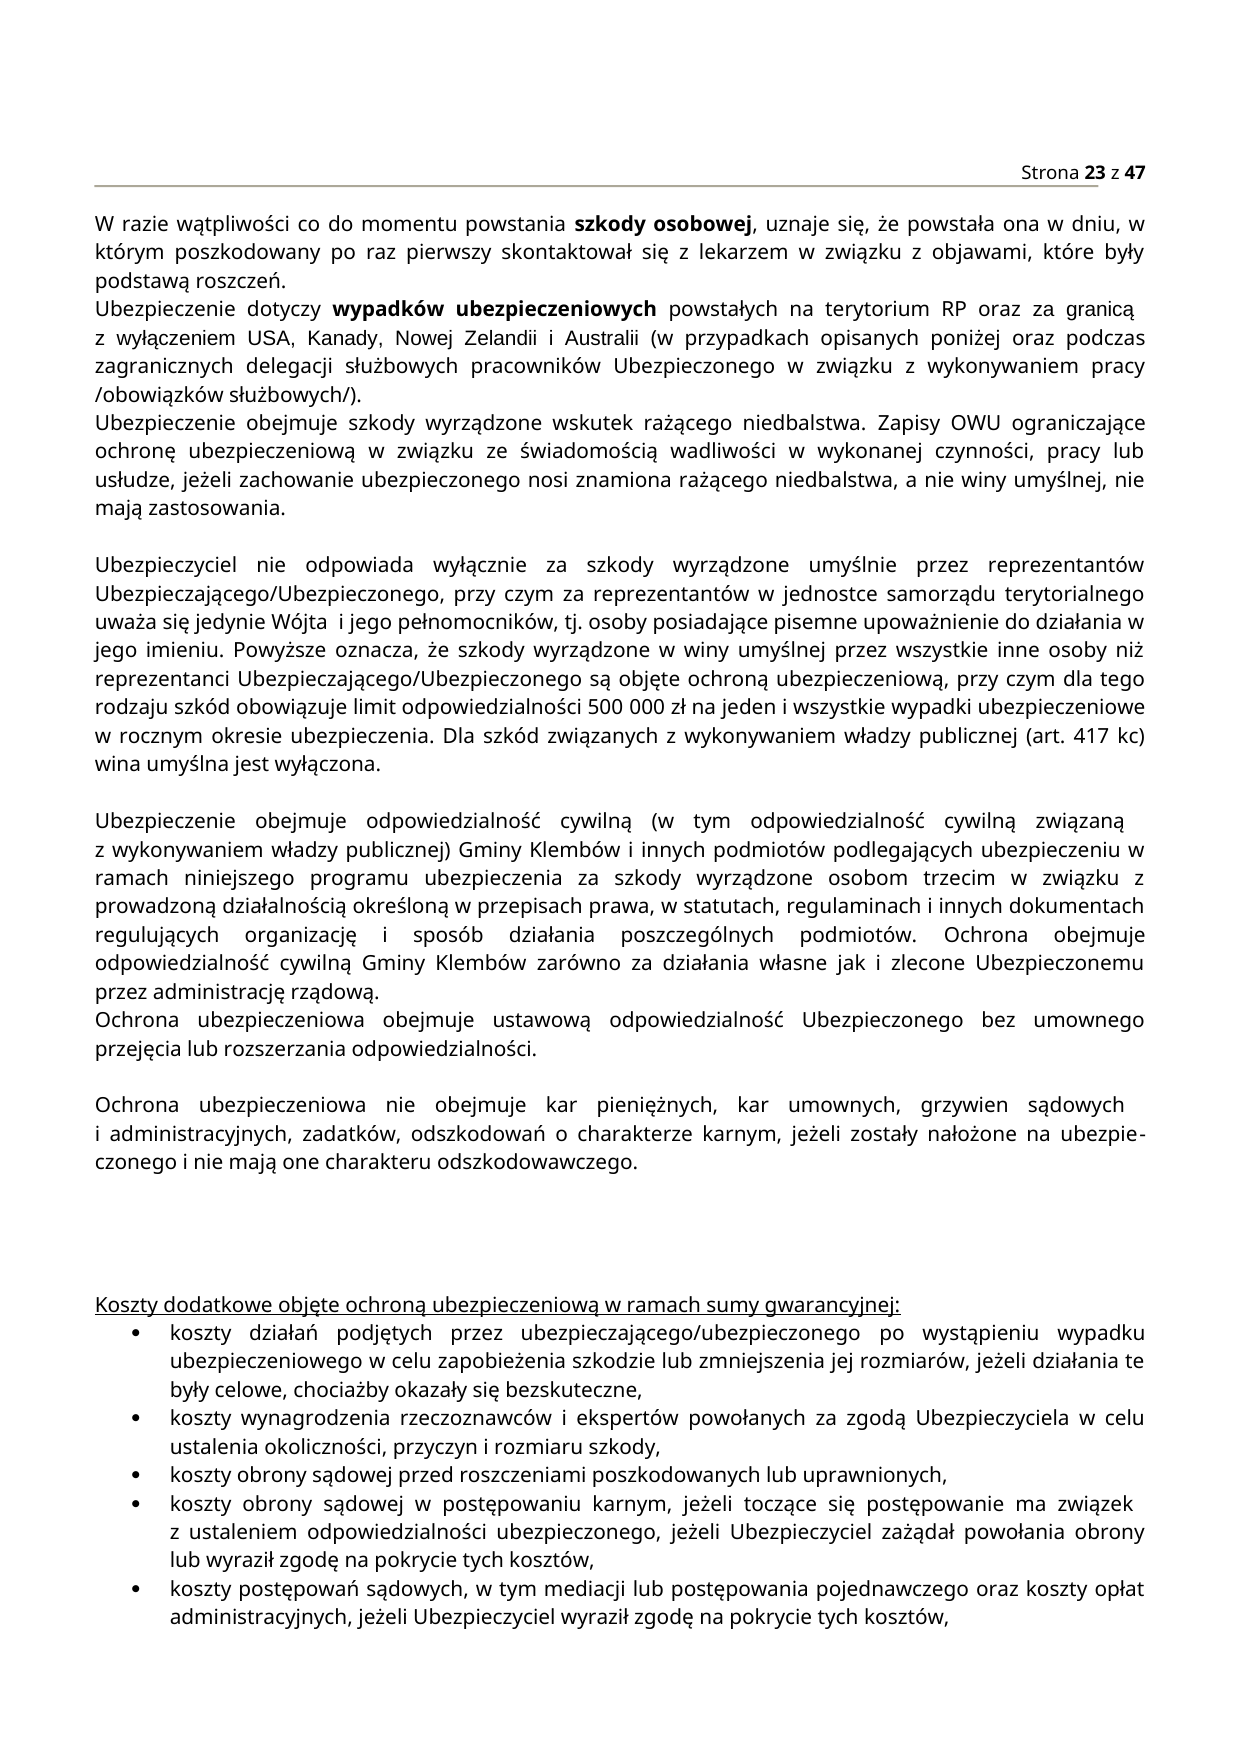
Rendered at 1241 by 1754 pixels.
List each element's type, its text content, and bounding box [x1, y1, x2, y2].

text Ubezpieczenie obejmuje szkody wyrządzone wskutek rażącego niedbalstwa. Zapisy OWU ograniczające ochronę ubezpieczeniową w związku ze świadomością wadliwości w wykonanej czynności, pracy lub usłudze, jeżeli zachowanie ubezpieczonego nosi znamiona rażącego niedbalstwa, a nie winy umyślnej, nie mają zastosowania. [94, 408, 1146, 522]
text Ubezpieczenie obejmuje odpowiedzialność cywilną (w tym odpowiedzialność cywilną związaną z wykonywaniem władzy publicznej) Gminy Klembów i innych podmiotów podlegających ubezpieczeniu w ramach niniejszego programu ubezpieczenia za szkody wyrządzone osobom trzecim w związku z prowadzoną działalnością określoną w przepisach prawa, w statutach, regulaminach i innych dokumentach regulujących organizację i sposób działania poszczególnych podmiotów. Ochrona obejmuje odpowiedzialność cywilną Gminy Klembów zarówno za działania własne jak i zlecone Ubezpieczonemu przez administrację rządową. [94, 806, 1146, 1005]
text Ochrona ubezpieczeniowa nie obejmuje kar pieniężnych, kar umownych, grzywien sądowych i administracyjnych, zadatków, odszkodowań o charakterze karnym, jeżeli zostały nałożone na ubezpieczonego i nie mają one charakteru odszkodowawczego. [94, 1091, 1146, 1176]
list koszty obrony sądowej w postępowaniu karnym, jeżeli toczące się postępowanie ma związek z ustaleniem odpowiedzialności ubezpieczonego, jeżeli Ubezpieczyciel zażądał powołania obrony lub wyraził zgodę na pokrycie tych kosztów, [132, 1489, 1146, 1574]
text Ubezpieczyciel nie odpowiada wyłącznie za szkody wyrządzone umyślnie przez reprezentantów Ubezpieczającego/Ubezpieczonego, przy czym za reprezentantów w jednostce samorządu terytorialnego uważa się jedynie Wójta i jego pełnomocników, tj. osoby posiadające pisemne upoważnienie do działania w jego imieniu. Powyższe oznacza, że szkody wyrządzone w winy umyślnej przez wszystkie inne osoby niż reprezentanci Ubezpieczającego/Ubezpieczonego są objęte ochroną ubezpieczeniową, przy czym dla tego rodzaju szkód obowiązuje limit odpowiedzialności 500 000 zł na jeden i wszystkie wypadki ubezpieczeniowe w rocznym okresie ubezpieczenia. Dla szkód związanych z wykonywaniem władzy publicznej (art. 417 kc) wina umyślna jest wyłączona. [94, 550, 1146, 778]
list koszty wynagrodzenia rzeczoznawców i ekspertów powołanych za zgodą Ubezpieczyciela w celu ustalenia okoliczności, przyczyn i rozmiaru szkody, [132, 1403, 1146, 1460]
text Ochrona ubezpieczeniowa obejmuje ustawową odpowiedzialność Ubezpieczonego bez umownego przejęcia lub rozszerzania odpowiedzialności. [94, 1005, 1146, 1062]
list koszty postępowań sądowych, w tym mediacji lub postępowania pojednawczego oraz koszty opłat administracyjnych, jeżeli Ubezpieczyciel wyraził zgodę na pokrycie tych kosztów, [132, 1574, 1146, 1631]
text W razie wątpliwości co do momentu powstania szkody osobowej, uznaje się, że powstała ona w dniu, w którym poszkodowany po raz pierwszy skontaktował się z lekarzem w związku z objawami, które były podstawą roszczeń. [94, 209, 1146, 294]
text Koszty dodatkowe objęte ochroną ubezpieczeniową w ramach sumy gwarancyjnej: [94, 1290, 1146, 1318]
list koszty działań podjętych przez ubezpieczającego/ubezpieczonego po wystąpieniu wypadku ubezpieczeniowego w celu zapobieżenia szkodzie lub zmniejszenia jej rozmiarów, jeżeli działania te były celowe, chociażby okazały się bezskuteczne, [132, 1318, 1146, 1403]
list koszty obrony sądowej przed roszczeniami poszkodowanych lub uprawnionych, [132, 1460, 1146, 1489]
text Ubezpieczenie dotyczy wypadków ubezpieczeniowych powstałych na terytorium RP oraz za granicą z wyłączeniem USA, Kanady, Nowej Zelandii i Australii (w przypadkach opisanych poniżej oraz podczas zagranicznych delegacji służbowych pracowników Ubezpieczonego w związku z wykonywaniem pracy /obowiązków służbowych/). [94, 294, 1146, 408]
